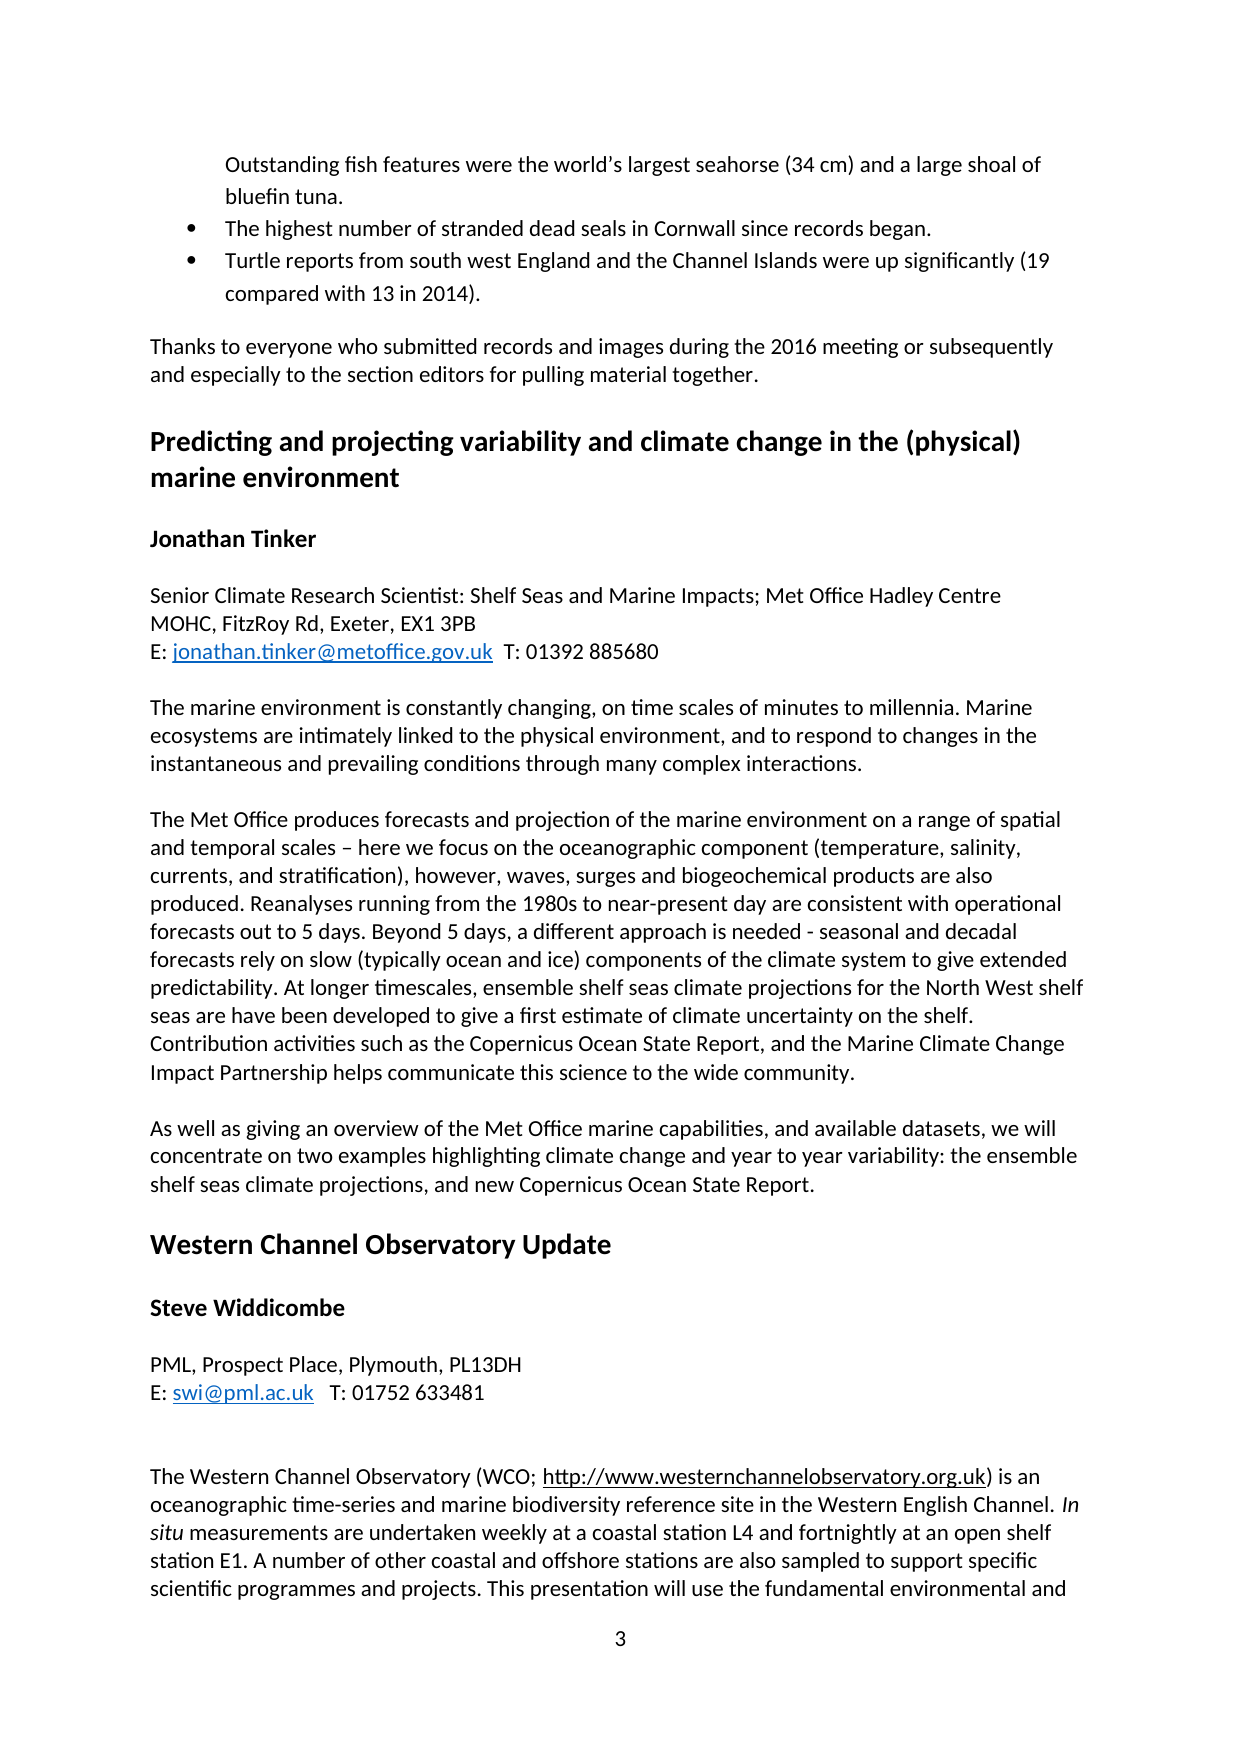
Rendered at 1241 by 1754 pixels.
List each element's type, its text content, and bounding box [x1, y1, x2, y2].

text Senior Climate Research Scientist: Shelf Seas and Marine Impacts; Met Office Hadley Centre [150, 581, 1090, 609]
text E: jonathan.tinker@metoffice.gov.uk T: 01392 885680 [150, 637, 1090, 665]
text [150, 1462, 1090, 1603]
text MOHC, FitzRoy Rd, Exeter, EX1 3PB [150, 609, 1090, 637]
text The Met Office produces forecasts and projection of the marine environment on a range of spatial and temporal scales – here we focus on the oceanographic component (temperature, salinity, currents, and stratification), however, waves, surges and biogeochemical products are also produced. Reanalyses running from the 1980s to near-present day are consistent with operational forecasts out to 5 days. Beyond 5 days, a different approach is needed - seasonal and decadal forecasts rely on slow (typically ocean and ice) components of the climate system to give extended predictability. At longer timescales, ensemble shelf seas climate projections for the North West shelf seas are have been developed to give a first estimate of climate uncertainty on the shelf. Contribution activities such as the Copernicus Ocean State Report, and the Marine Climate Change Impact Partnership helps communicate this science to the wide community. [150, 805, 1090, 1086]
text Steve Widdicombe [150, 1292, 1090, 1322]
text As well as giving an overview of the Met Office marine capabilities, and available datasets, we will concentrate on two examples highlighting climate change and year to year variability: the ensemble shelf seas climate projections, and new Copernicus Ocean State Report. [150, 1114, 1090, 1198]
text E: swi@pml.ac.uk T: 01752 633481 [150, 1378, 1090, 1406]
list Turtle reports from south west England and the Channel Islands were up significantly (19 compared with 13 in 2014). [187, 247, 1090, 307]
text The marine environment is constantly changing, on time scales of minutes to millennia. Marine ecosystems are intimately linked to the physical environment, and to respond to changes in the instantaneous and prevailing conditions through many complex interactions. [150, 693, 1090, 777]
text Western Channel Observatory Update [150, 1226, 1090, 1261]
text Predicting and projecting variability and climate change in the (physical) marine environment [150, 423, 1090, 495]
text Thanks to everyone who submitted records and images during the 2016 meeting or subsequently and especially to the section editors for pulling material together. [150, 332, 1090, 388]
text PML, Prospect Place, Plymouth, PL13DH [150, 1350, 1090, 1378]
text Jonathan Tinker [150, 523, 1090, 553]
list The highest number of stranded dead seals in Cornwall since records began. [187, 214, 1090, 242]
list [187, 150, 1090, 210]
